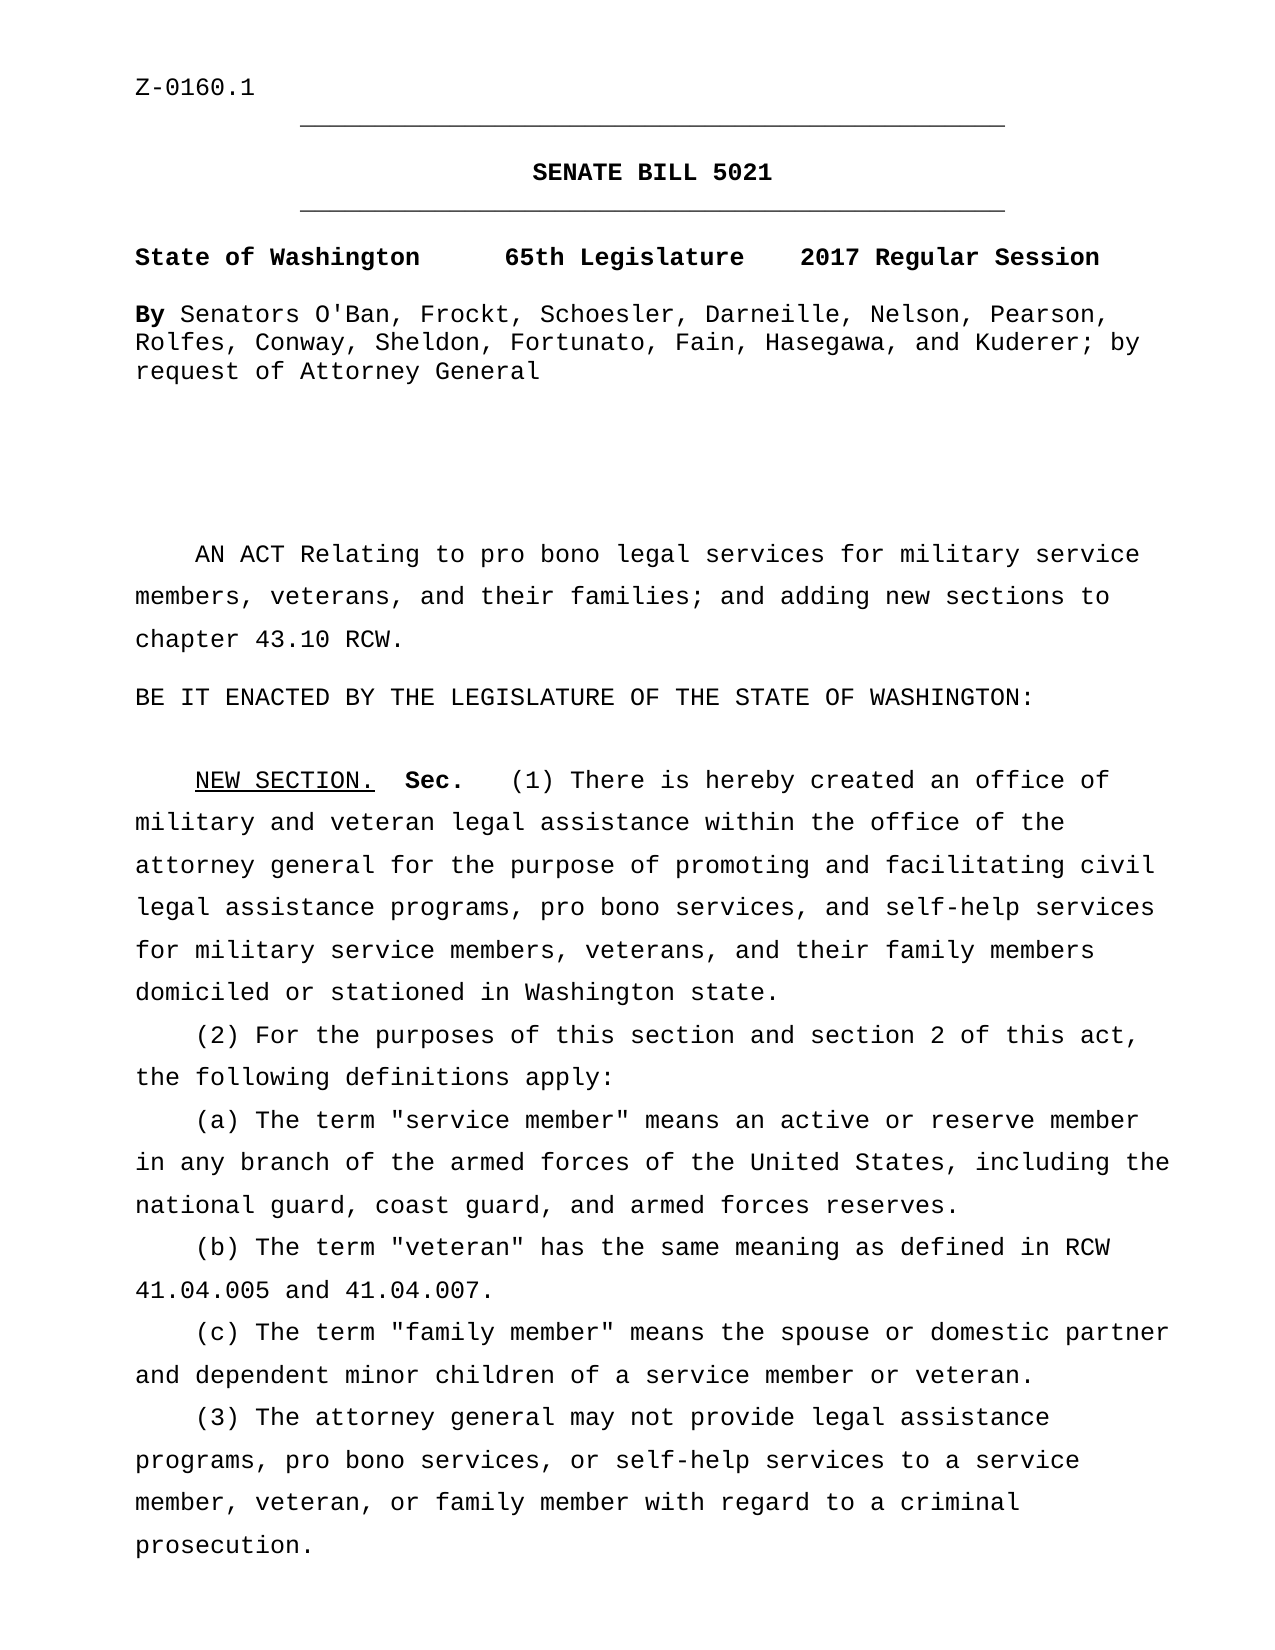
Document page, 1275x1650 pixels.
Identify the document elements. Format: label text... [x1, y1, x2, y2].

text NEW SECTION. Sec. (1) There is hereby created an office of military and veteran legal assistance within the office of the attorney general for the purpose of promoting and facilitating civil legal assistance programs, pro bono services, and self-help services for military service members, veterans, and their family members domiciled or stationed in Washington state. [135, 754, 1170, 1009]
text (3) The attorney general may not provide legal assistance programs, pro bono services, or self-help services to a service member, veteran, or family member with regard to a criminal prosecution. [135, 1392, 1170, 1562]
text Z-0160.1 [135, 75, 1170, 103]
text By Senators O'Ban, Frockt, Schoesler, Darneille, Nelson, Pearson, Rolfes, Conway, Sheldon, Fortunato, Fain, Hasegawa, and Kuderer; by request of Attorney General [135, 302, 1170, 387]
text SENATE BILL 5021 [135, 160, 1170, 188]
text _______________________________________________ [135, 188, 1170, 217]
text (c) The term "family member" means the spouse or domestic partner and dependent minor children of a service member or veteran. [135, 1307, 1170, 1392]
text AN ACT Relating to pro bono legal services for military service members, veterans, and their families; and adding new sections to chapter 43.10 RCW. [135, 528, 1170, 656]
text (2) For the purposes of this section and section 2 of this act, the following definitions apply: [135, 1009, 1170, 1094]
text State of Washington 65th Legislature 2017 Regular Session [135, 245, 1170, 273]
text _______________________________________________ [135, 103, 1170, 132]
text (a) The term "service member" means an active or reserve member in any branch of the armed forces of the United States, including the national guard, coast guard, and armed forces reserves. [135, 1094, 1170, 1222]
text BE IT ENACTED BY THE LEGISLATURE OF THE STATE OF WASHINGTON: [135, 684, 1170, 712]
text (b) The term "veteran" has the same meaning as defined in RCW 41.04.005 and 41.04.007. [135, 1222, 1170, 1307]
